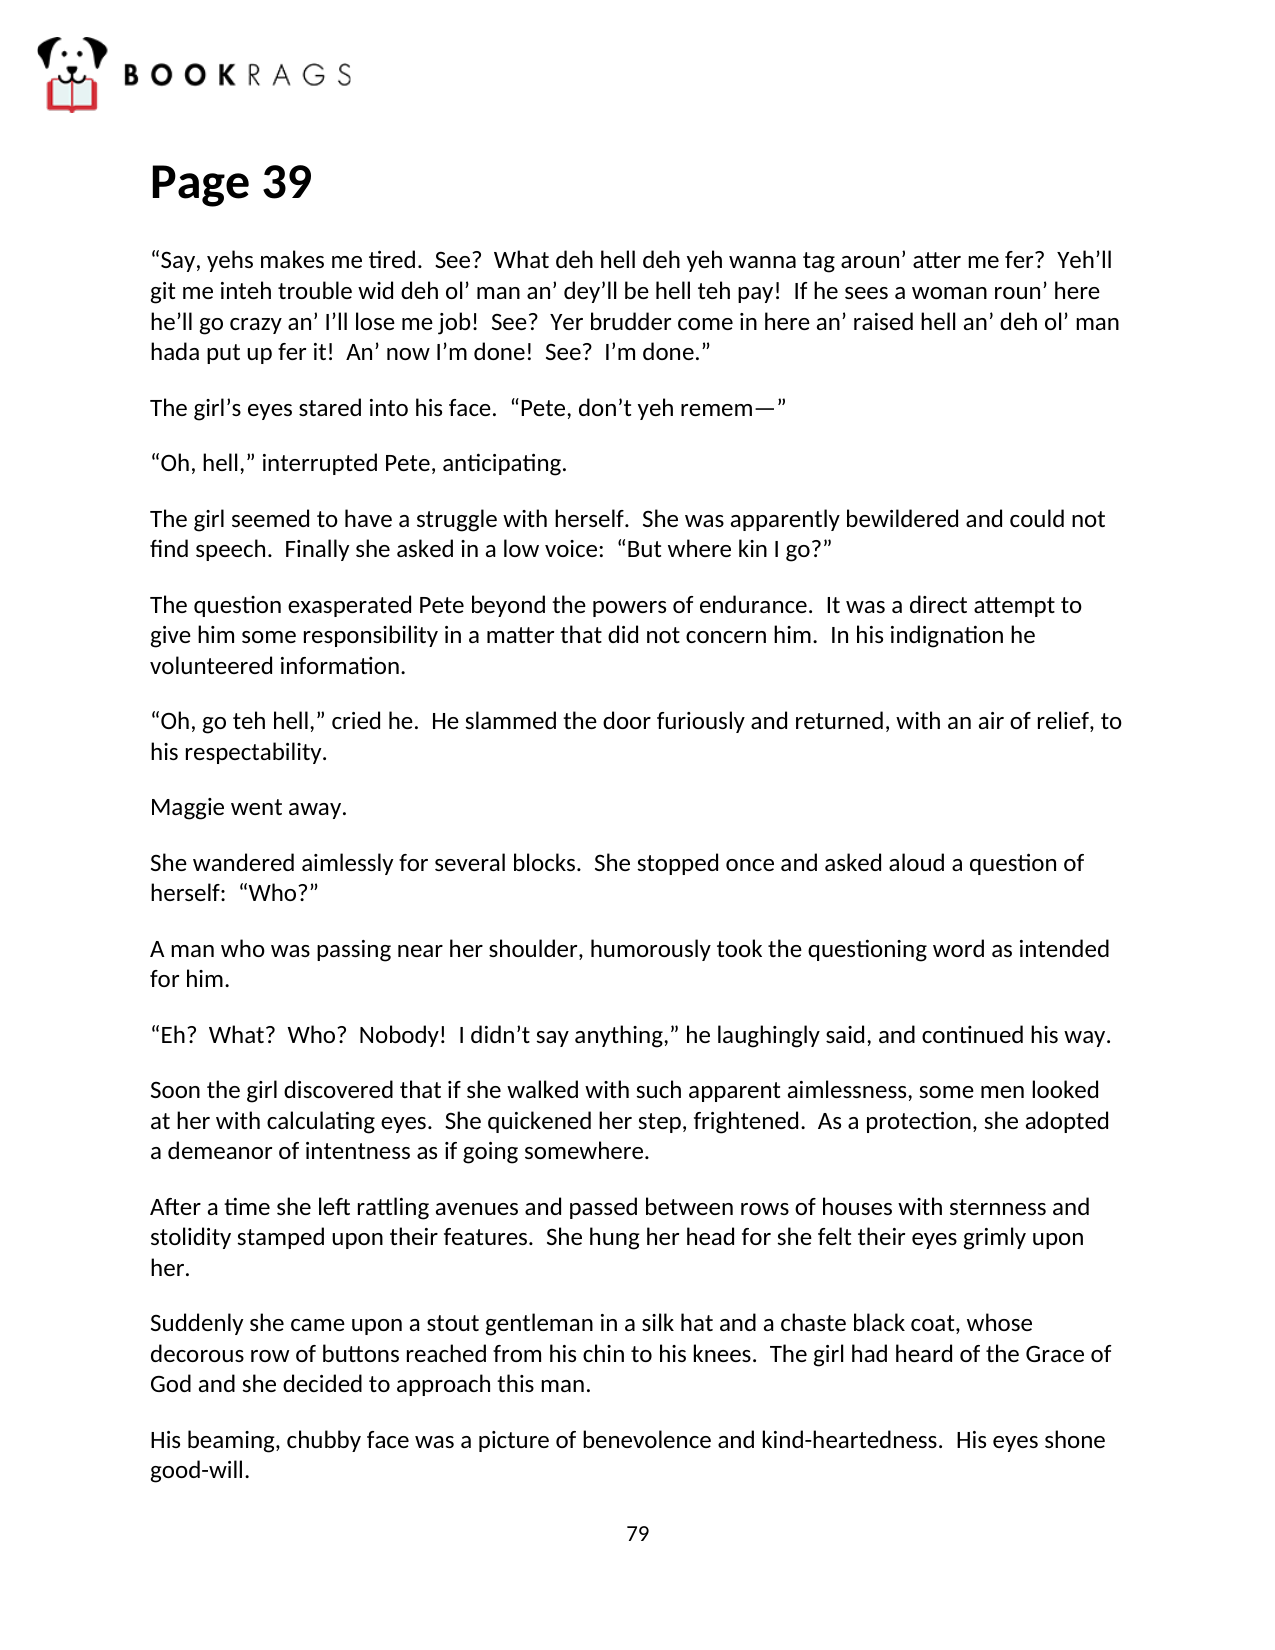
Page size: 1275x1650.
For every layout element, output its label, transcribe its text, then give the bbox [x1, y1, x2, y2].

text After a time she left rattling avenues and passed between rows of houses with sternness and stolidity stamped upon their features. She hung her head for she felt their eyes grimly upon her. [150, 1191, 1125, 1283]
text The question exasperated Pete beyond the powers of endurance. It was a direct attempt to give him some responsibility in a matter that did not concern him. In his indignation he volunteered information. [150, 589, 1125, 680]
picture [37, 37, 351, 113]
text Maggie went away. [150, 791, 1125, 822]
text The girl seemed to have a struggle with herself. She was apparently bewildered and could not find speech. Finally she asked in a low voice: “But where kin I go?” [150, 503, 1125, 564]
text “Oh, go teh hell,” cried he. He slammed the door furiously and returned, with an air of relief, to his respectability. [150, 705, 1125, 766]
text The girl’s eyes stared into his face. “Pete, don’t yeh remem—­” [150, 392, 1125, 422]
text A man who was passing near her shoulder, humorously took the questioning word as intended for him. [150, 933, 1125, 994]
text “Eh? What? Who? Nobody! I didn’t say anything,” he laughingly said, and continued his way. [150, 1019, 1125, 1049]
text Soon the girl discovered that if she walked with such apparent aimlessness, some men looked at her with calculating eyes. She quickened her step, frightened. As a protection, she adopted a demeanor of intentness as if going somewhere. [150, 1074, 1125, 1166]
text “Oh, hell,” interrupted Pete, anticipating. [150, 447, 1125, 478]
text Suddenly she came upon a stout gentleman in a silk hat and a chaste black coat, whose decorous row of buttons reached from his chin to his knees. The girl had heard of the Grace of God and she decided to approach this man. [150, 1308, 1125, 1399]
text She wandered aimlessly for several blocks. She stopped once and asked aloud a question of herself: “Who?” [150, 847, 1125, 908]
text His beaming, chubby face was a picture of benevolence and kind-heartedness. His eyes shone good-will. [150, 1424, 1125, 1485]
text “Say, yehs makes me tired. See? What deh hell deh yeh wanna tag aroun’ atter me fer? Yeh’ll git me inteh trouble wid deh ol’ man an’ dey’ll be hell teh pay! If he sees a woman roun’ here he’ll go crazy an’ I’ll lose me job! See? Yer brudder come in here an’ raised hell an’ deh ol’ man hada put up fer it! An’ now I’m done! See? I’m done.” [150, 244, 1125, 367]
text Page 39 [150, 150, 1125, 211]
